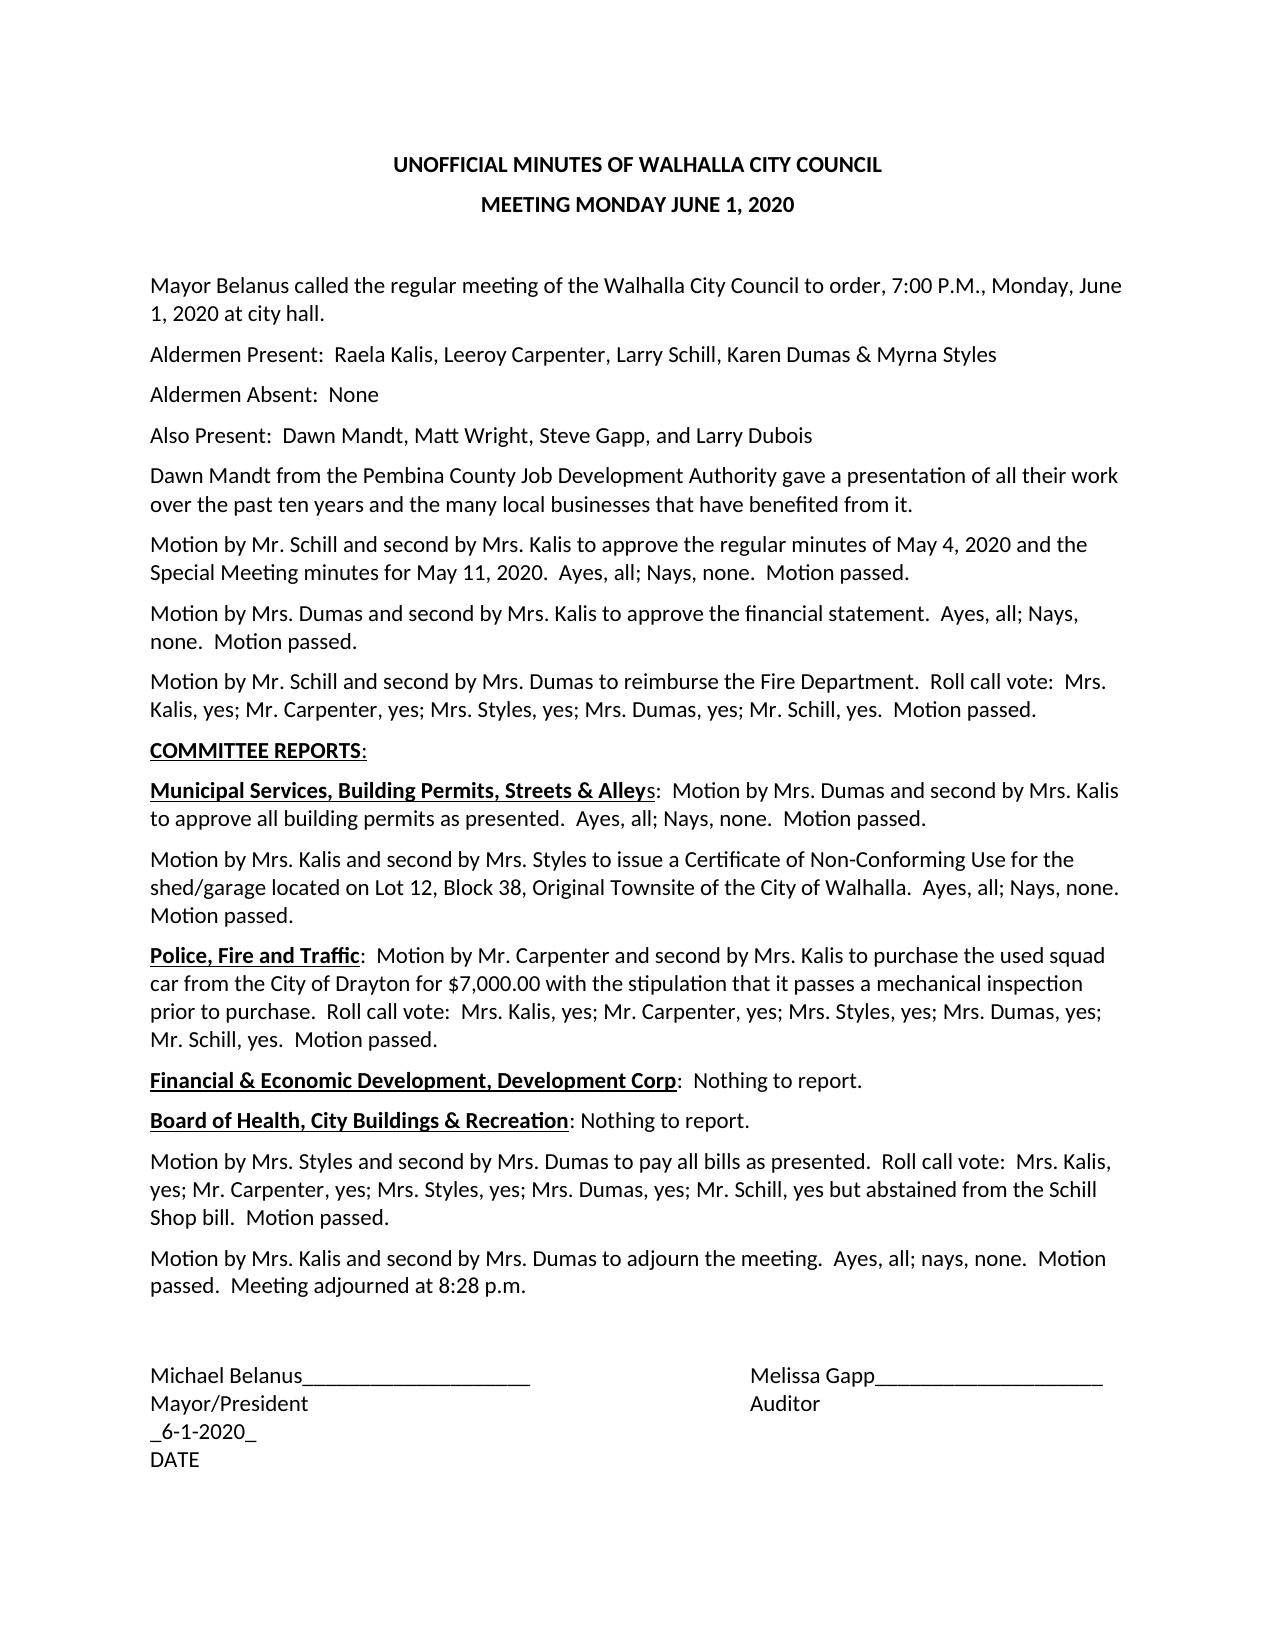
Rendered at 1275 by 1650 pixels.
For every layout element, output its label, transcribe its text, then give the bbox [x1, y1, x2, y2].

text Aldermen Absent: None [150, 381, 1125, 409]
text Motion by Mrs. Kalis and second by Mrs. Dumas to adjourn the meeting. Ayes, all; nays, none. Motion passed. Meeting adjourned at 8:28 p.m. [150, 1244, 1125, 1300]
text Police, Fire and Traffic: Motion by Mr. Carpenter and second by Mrs. Kalis to purchase the used squad car from the City of Drayton for $7,000.00 with the stipulation that it passes a mechanical inspection prior to purchase. Roll call vote: Mrs. Kalis, yes; Mr. Carpenter, yes; Mrs. Styles, yes; Mrs. Dumas, yes; Mr. Schill, yes. Motion passed. [150, 941, 1125, 1053]
text Dawn Mandt from the Pembina County Job Development Authority gave a presentation of all their work over the past ten years and the many local businesses that have benefited from it. [150, 462, 1125, 518]
text Board of Health, City Buildings & Recreation: Nothing to report. [150, 1107, 1125, 1134]
text Motion by Mr. Schill and second by Mrs. Kalis to approve the regular minutes of May 4, 2020 and the Special Meeting minutes for May 11, 2020. Ayes, all; Nays, none. Motion passed. [150, 530, 1125, 586]
text MEETING MONDAY JUNE 1, 2020 [150, 191, 1125, 218]
text Motion by Mrs. Kalis and second by Mrs. Styles to issue a Certificate of Non-Conforming Use for the shed/garage located on Lot 12, Block 38, Original Townsite of the City of Walhalla. Ayes, all; Nays, none. Motion passed. [150, 845, 1125, 929]
text DATE [150, 1445, 1125, 1473]
text _6-1-2020_ [150, 1417, 1125, 1445]
text Municipal Services, Building Permits, Streets & Alleys: Motion by Mrs. Dumas and second by Mrs. Kalis to approve all building permits as presented. Ayes, all; Nays, none. Motion passed. [150, 776, 1125, 832]
text COMMITTEE REPORTS: [150, 736, 1125, 764]
text Michael Belanus____________________ Melissa Gapp____________________ [150, 1361, 1125, 1389]
text Mayor/President Auditor [150, 1389, 1125, 1417]
text Motion by Mr. Schill and second by Mrs. Dumas to reimburse the Fire Department. Roll call vote: Mrs. Kalis, yes; Mr. Carpenter, yes; Mrs. Styles, yes; Mrs. Dumas, yes; Mr. Schill, yes. Motion passed. [150, 667, 1125, 723]
text Financial & Economic Development, Development Corp: Nothing to report. [150, 1066, 1125, 1094]
text Also Present: Dawn Mandt, Matt Wright, Steve Gapp, and Larry Dubois [150, 421, 1125, 449]
text Aldermen Present: Raela Kalis, Leeroy Carpenter, Larry Schill, Karen Dumas & Myrna Styles [150, 340, 1125, 368]
text Motion by Mrs. Dumas and second by Mrs. Kalis to approve the financial statement. Ayes, all; Nays, none. Motion passed. [150, 599, 1125, 655]
text Motion by Mrs. Styles and second by Mrs. Dumas to pay all bills as presented. Roll call vote: Mrs. Kalis, yes; Mr. Carpenter, yes; Mrs. Styles, yes; Mrs. Dumas, yes; Mr. Schill, yes but abstained from the Schill Shop bill. Motion passed. [150, 1147, 1125, 1231]
text UNOFFICIAL MINUTES OF WALHALLA CITY COUNCIL [150, 150, 1125, 178]
text Mayor Belanus called the regular meeting of the Walhalla City Council to order, 7:00 P.M., Monday, June 1, 2020 at city hall. [150, 272, 1125, 328]
